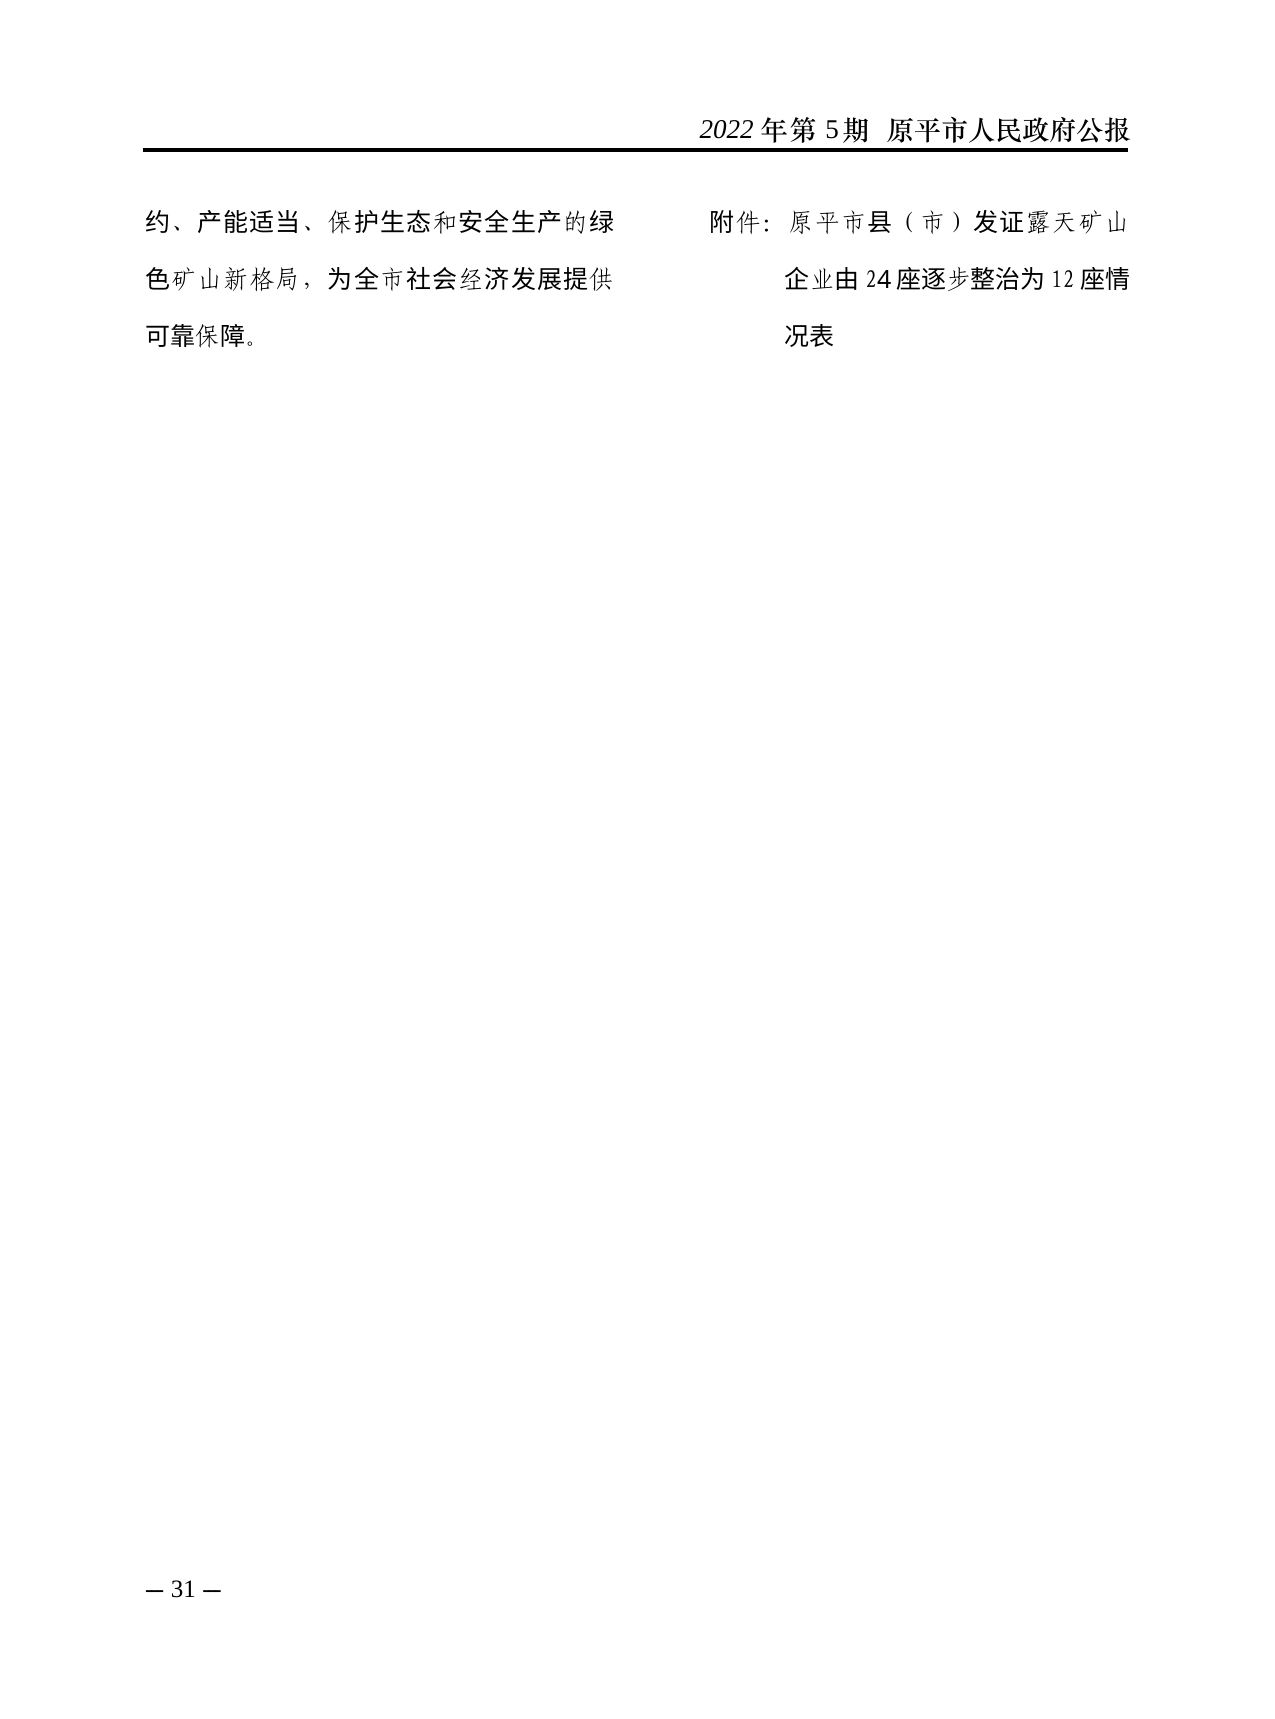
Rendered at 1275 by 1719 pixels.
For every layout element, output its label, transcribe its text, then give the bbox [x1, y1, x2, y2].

text 通过以上3种整治方式，使我市县（市）发证露天矿山企业由原来的24座逐步整治为12座（见附件），逐渐形成全市布局合理、产业优化、开采规范、资源集约、产能适当、保护生态和安全生产的绿色矿山新格局，为全市社会经济发展提供可靠保障。 [145, 185, 615, 357]
text 附件：原平市县（市）发证露天矿山企业由24座逐步整治为12座情况表 [709, 185, 1130, 357]
